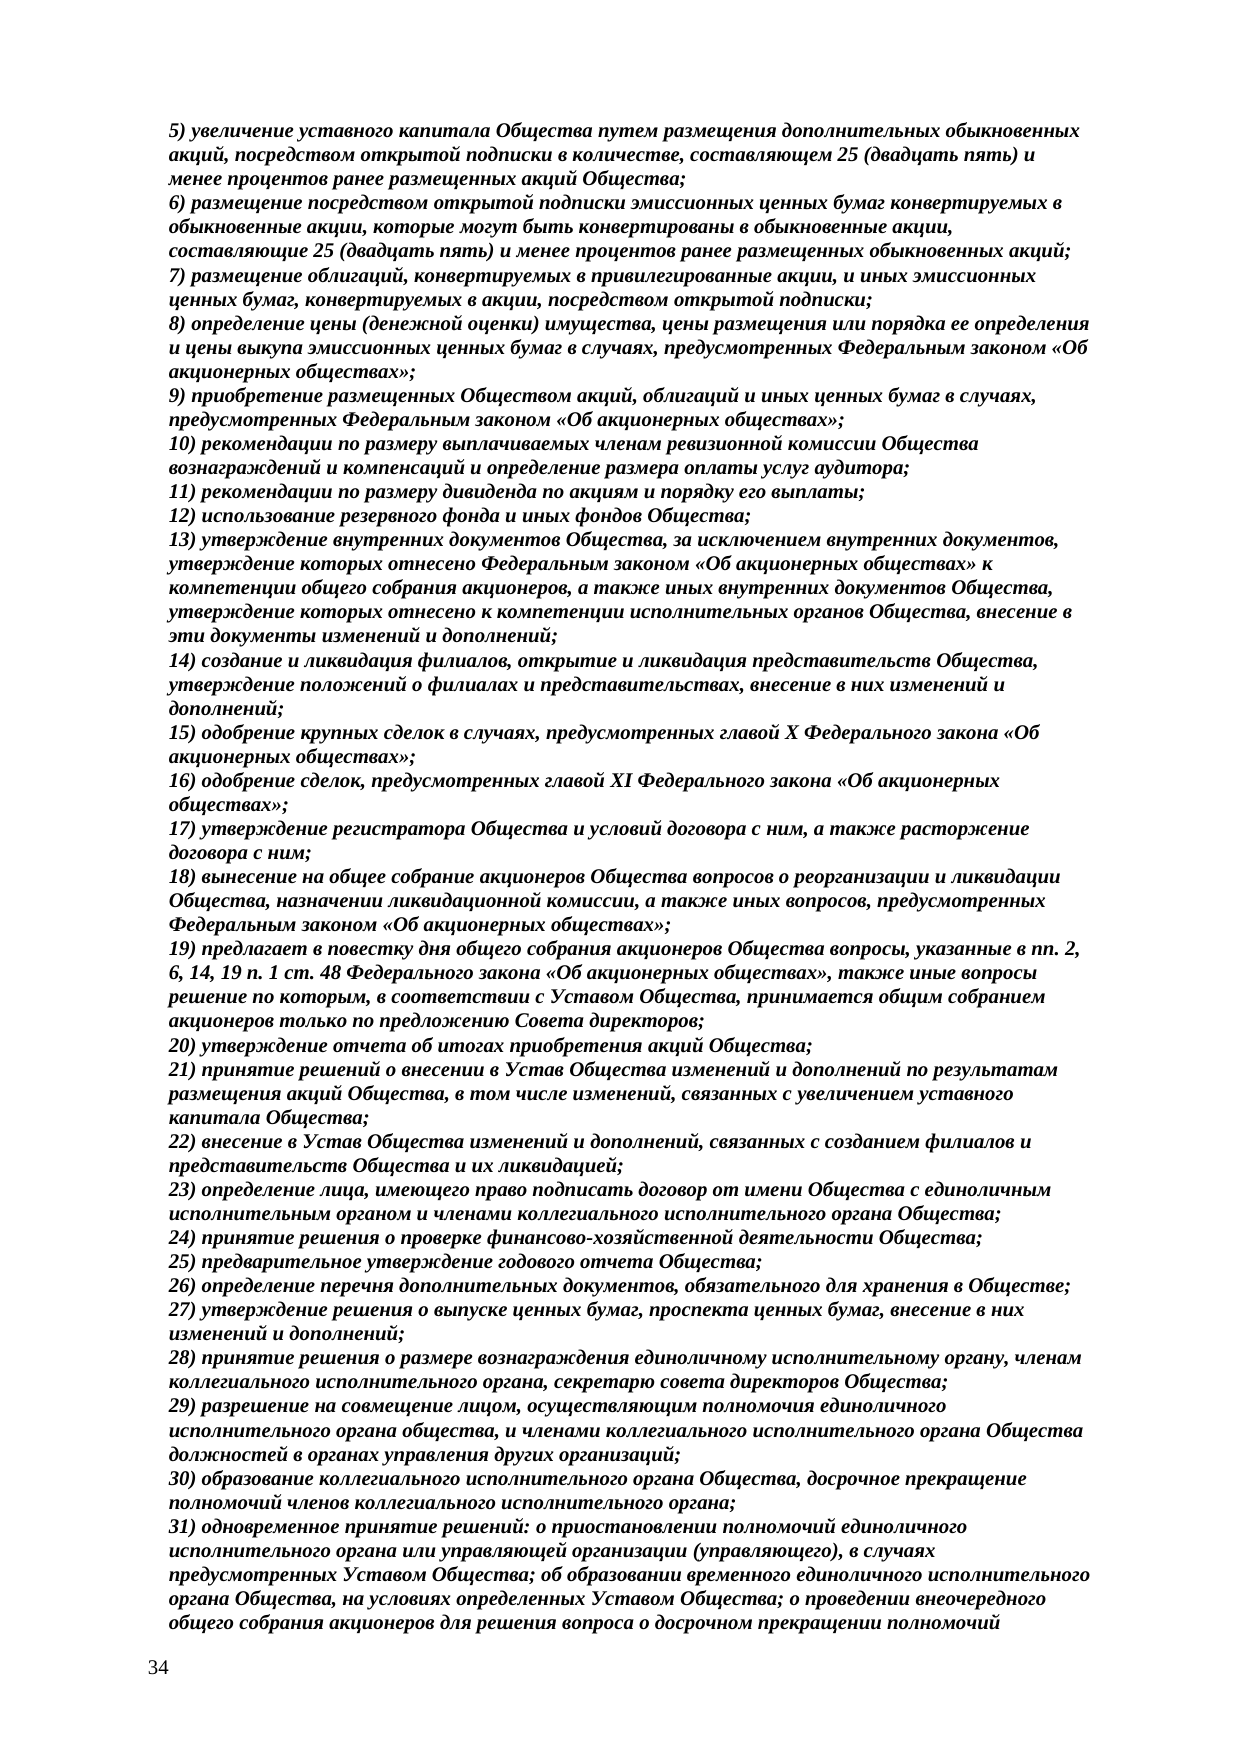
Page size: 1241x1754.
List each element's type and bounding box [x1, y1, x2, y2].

text [168, 118, 1092, 1634]
